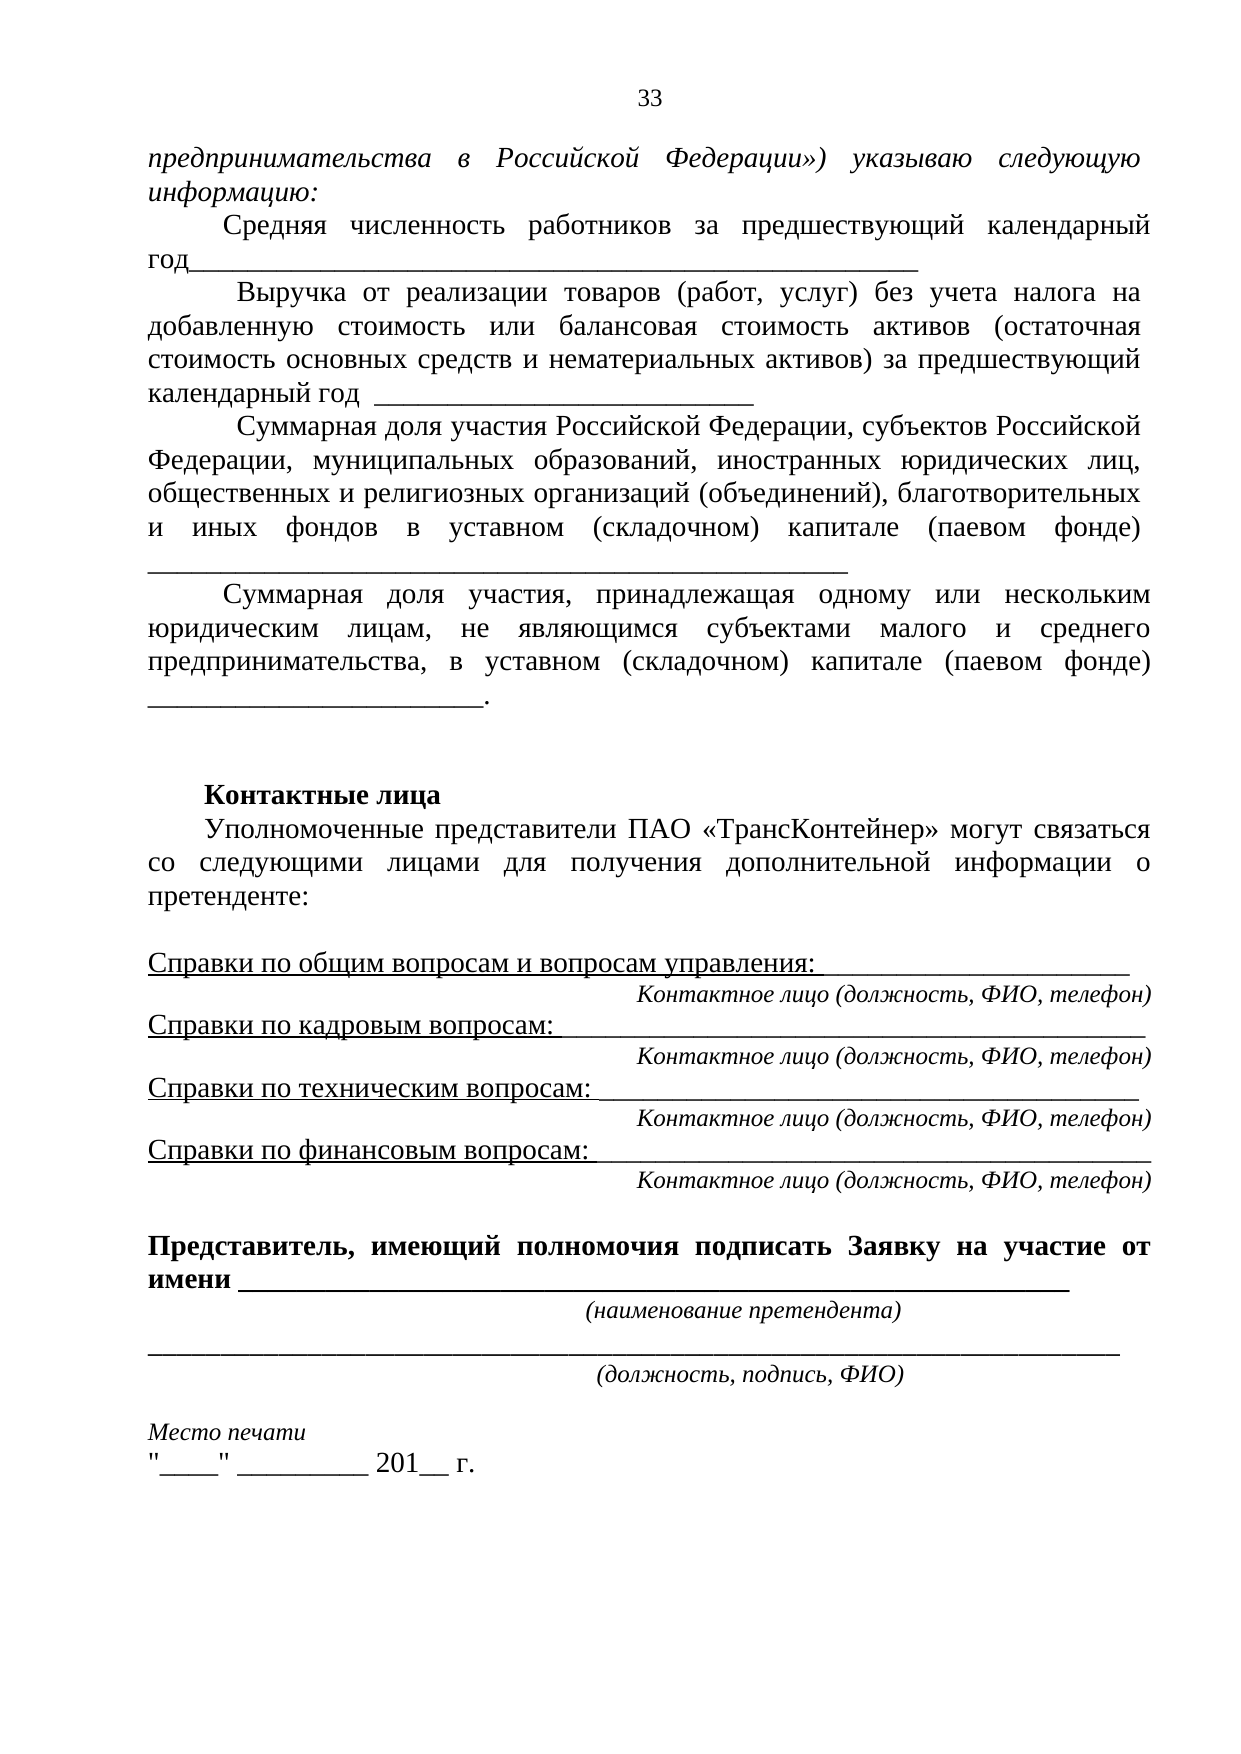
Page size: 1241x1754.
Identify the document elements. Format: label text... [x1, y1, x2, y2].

text Справки по техническим вопросам: _____________________________________ [148, 1070, 1152, 1103]
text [148, 140, 1142, 207]
text Справки по общим вопросам и вопросам управления: _____________________ [148, 945, 1152, 979]
list Суммарная доля участия Российской Федерации, субъектов Российской Федерации, муниципальных образований, иностранных юридических лиц, общественных и религиозных организаций (объединений), благотворительных и иных фондов в уставном (складочном) капитале (паевом фонде) ________________________________________________ [148, 408, 1142, 576]
text (наименование претендента) [148, 1295, 1152, 1324]
text Контактное лицо (должность, ФИО, телефон) [148, 1041, 1152, 1070]
text "____" _________ 201__ г. [148, 1446, 1152, 1479]
text Место печати [148, 1417, 1152, 1446]
text Суммарная доля участия, принадлежащая одному или нескольким юридическим лицам, не являющимся субъектами малого и среднего предпринимательства, в уставном (складочном) капитале (паевом фонде) _______________________. [148, 576, 1152, 710]
text (должность, подпись, ФИО) [148, 1359, 1152, 1388]
text Контактное лицо (должность, ФИО, телефон) [148, 1103, 1152, 1132]
subtitle Представитель, имеющий полномочия подписать Заявку на участие от имени _________________________________________________________ [148, 1228, 1152, 1295]
list Выручка от реализации товаров (работ, услуг) без учета налога на добавленную стоимость или балансовая стоимость активов (остаточная стоимость основных средств и нематериальных активов) за предшествующий календарный год __________________________ [148, 274, 1142, 408]
text Контактное лицо (должность, ФИО, телефон) [148, 1166, 1152, 1194]
text Уполномоченные представители ПАО «ТрансКонтейнер» могут связаться со следующими лицами для получения дополнительной информации о претенденте: [148, 811, 1152, 912]
text ___________________________________________________________________ [148, 1324, 1152, 1359]
text Справки по кадровым вопросам: ________________________________________ [148, 1007, 1152, 1041]
text Справки по финансовым вопросам: ______________________________________ [148, 1132, 1152, 1166]
text Контактные лица [148, 777, 1152, 811]
text Средняя численность работников за предшествующий календарный год__________________________________________________ [148, 207, 1152, 274]
text Контактное лицо (должность, ФИО, телефон) [148, 979, 1152, 1007]
